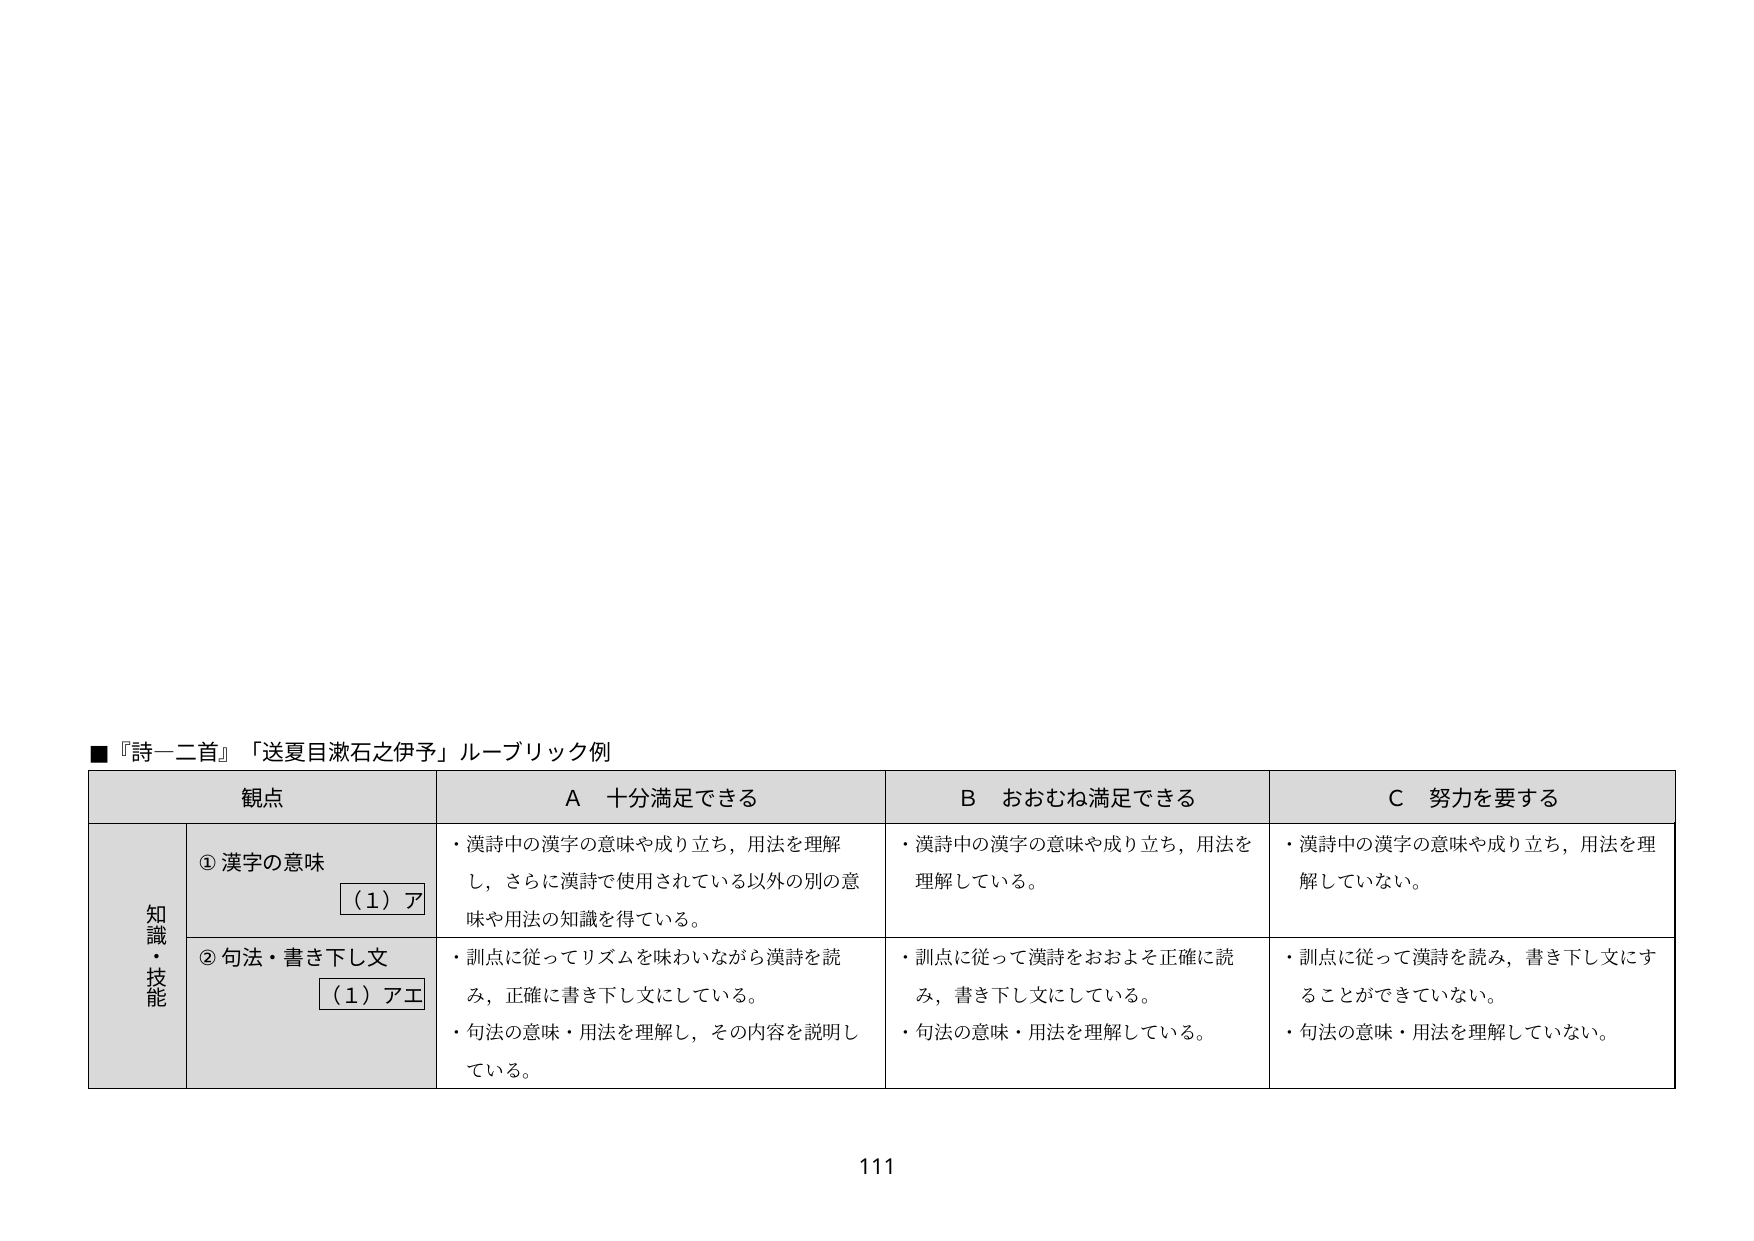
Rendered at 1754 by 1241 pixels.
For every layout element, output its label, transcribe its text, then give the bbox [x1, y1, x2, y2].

text ■『詩―二首』「送夏目漱石之伊予」ルーブリック例 [89, 732, 1665, 770]
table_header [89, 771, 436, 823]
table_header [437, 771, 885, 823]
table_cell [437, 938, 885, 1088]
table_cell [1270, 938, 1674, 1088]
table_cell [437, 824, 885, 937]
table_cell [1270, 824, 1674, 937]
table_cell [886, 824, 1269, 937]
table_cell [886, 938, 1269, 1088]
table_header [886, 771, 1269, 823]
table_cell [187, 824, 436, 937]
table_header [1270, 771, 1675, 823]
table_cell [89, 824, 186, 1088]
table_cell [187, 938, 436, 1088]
